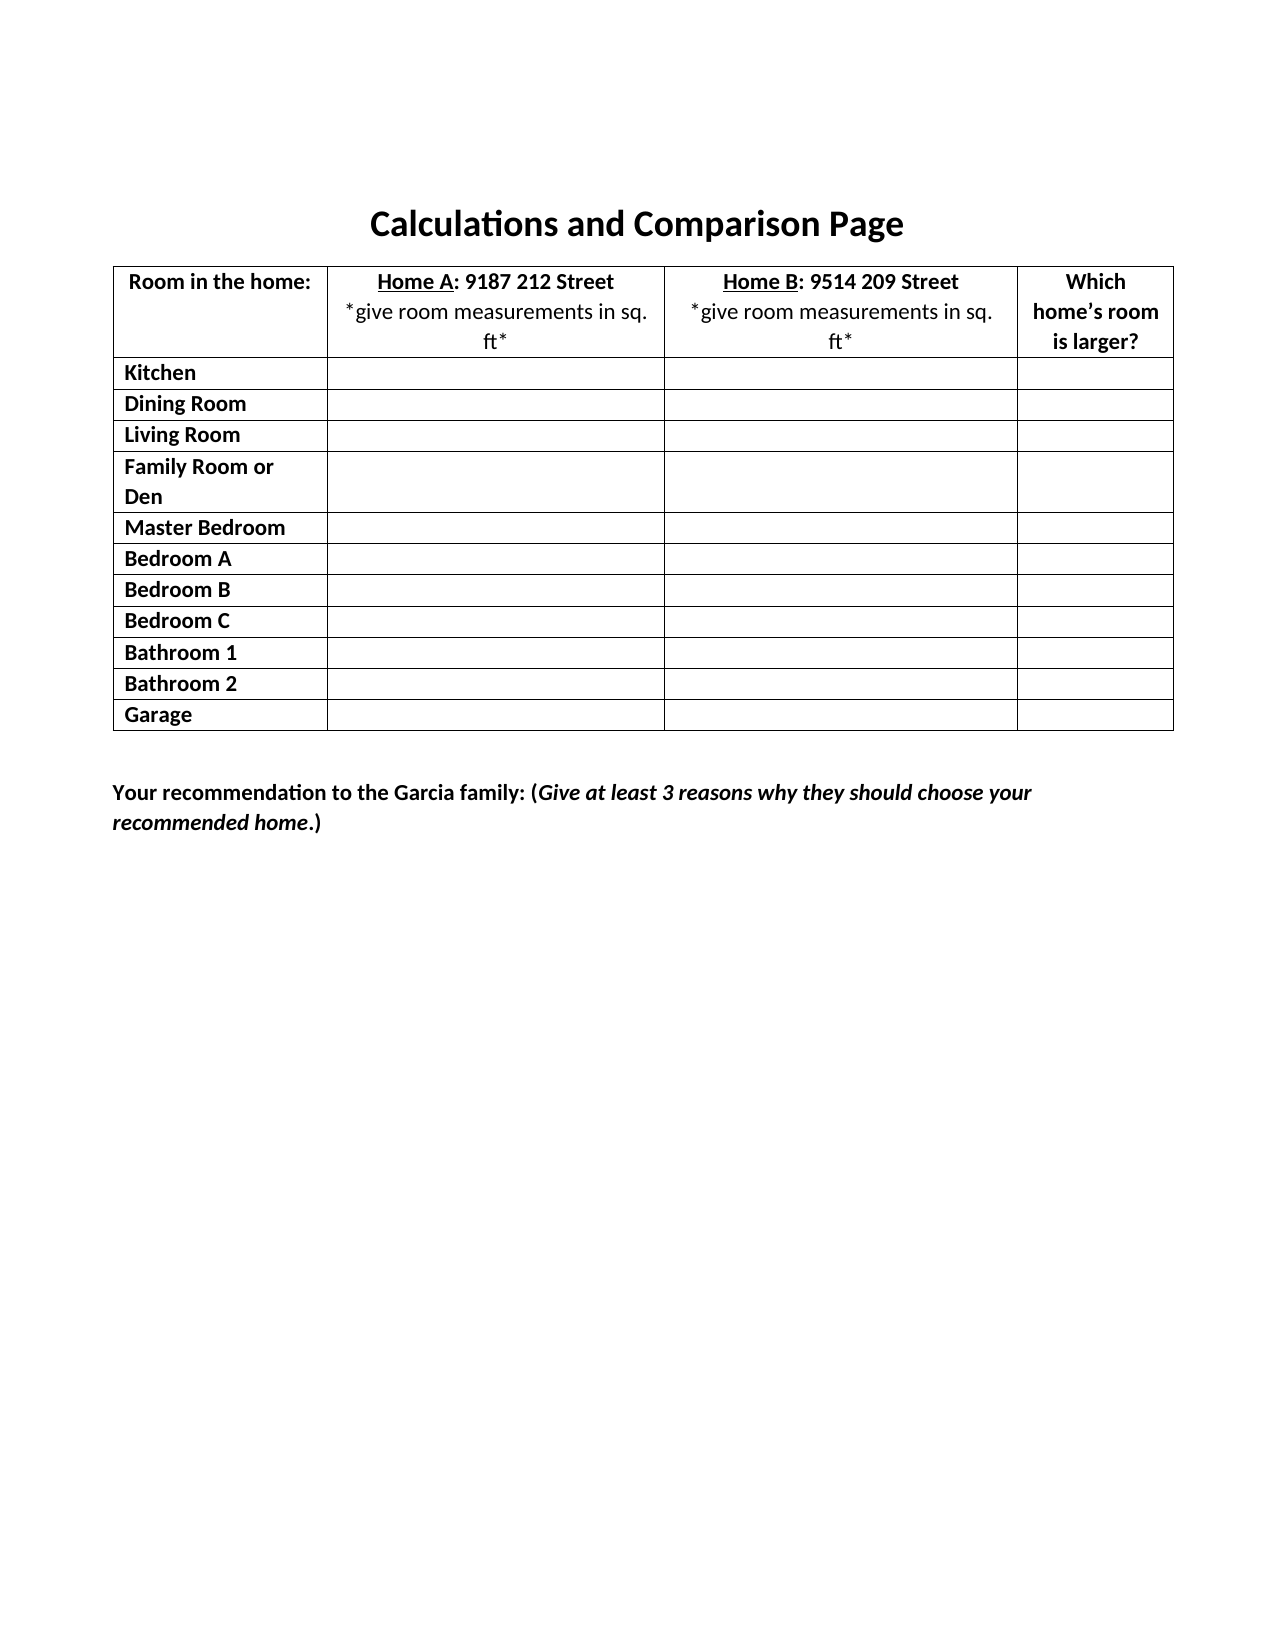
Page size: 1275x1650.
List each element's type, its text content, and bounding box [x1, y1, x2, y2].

table_cell Master Bedroom [114, 513, 327, 543]
table_header Which home’s room is larger? [1018, 267, 1173, 357]
table_cell [328, 513, 664, 543]
table_cell [665, 607, 1017, 637]
table_cell Dining Room [114, 390, 327, 419]
table_cell Bathroom 2 [114, 669, 327, 699]
table_cell [328, 700, 664, 730]
table_cell [665, 575, 1017, 606]
table_cell [328, 358, 664, 388]
table_cell Bedroom A [114, 544, 327, 574]
table_cell [1018, 513, 1173, 543]
table_cell [665, 358, 1017, 388]
table_cell [665, 544, 1017, 574]
table_cell [328, 607, 664, 637]
table_cell Bedroom B [114, 575, 327, 606]
text Your recommendation to the Garcia family: (Give at least 3 reasons why they should choose your recommended home.) [112, 778, 1162, 836]
table_cell [328, 575, 664, 606]
table_cell Kitchen [114, 358, 327, 388]
table_cell Bathroom 1 [114, 638, 327, 668]
table_cell [665, 513, 1017, 543]
table_cell [328, 421, 664, 451]
table_cell [1018, 358, 1173, 388]
table_cell Garage [114, 700, 327, 730]
table_cell Living Room [114, 421, 327, 451]
table_cell [665, 700, 1017, 730]
table_cell Family Room or Den [114, 452, 327, 512]
table_cell [665, 452, 1017, 512]
table_cell [665, 390, 1017, 419]
table_cell [1018, 575, 1173, 606]
table_header Room in the home: [114, 267, 327, 357]
table_cell [665, 669, 1017, 699]
table_cell [1018, 669, 1173, 699]
table_cell [1018, 638, 1173, 668]
text Calculations and Comparison Page [112, 199, 1162, 245]
table_cell [328, 390, 664, 419]
table_cell [1018, 700, 1173, 730]
table_cell [1018, 607, 1173, 637]
table_cell [328, 544, 664, 574]
table_cell [328, 452, 664, 512]
table_header Home B: 9514 209 Street *give room measurements in sq. ft* [665, 267, 1017, 357]
table_cell [328, 638, 664, 668]
table_header Home A: 9187 212 Street *give room measurements in sq. ft* [328, 267, 664, 357]
table_cell [665, 638, 1017, 668]
table_cell [1018, 390, 1173, 419]
table_cell [665, 421, 1017, 451]
table_cell Bedroom C [114, 607, 327, 637]
table_cell [1018, 452, 1173, 512]
table_cell [328, 669, 664, 699]
table_cell [1018, 544, 1173, 574]
table_cell [1018, 421, 1173, 451]
